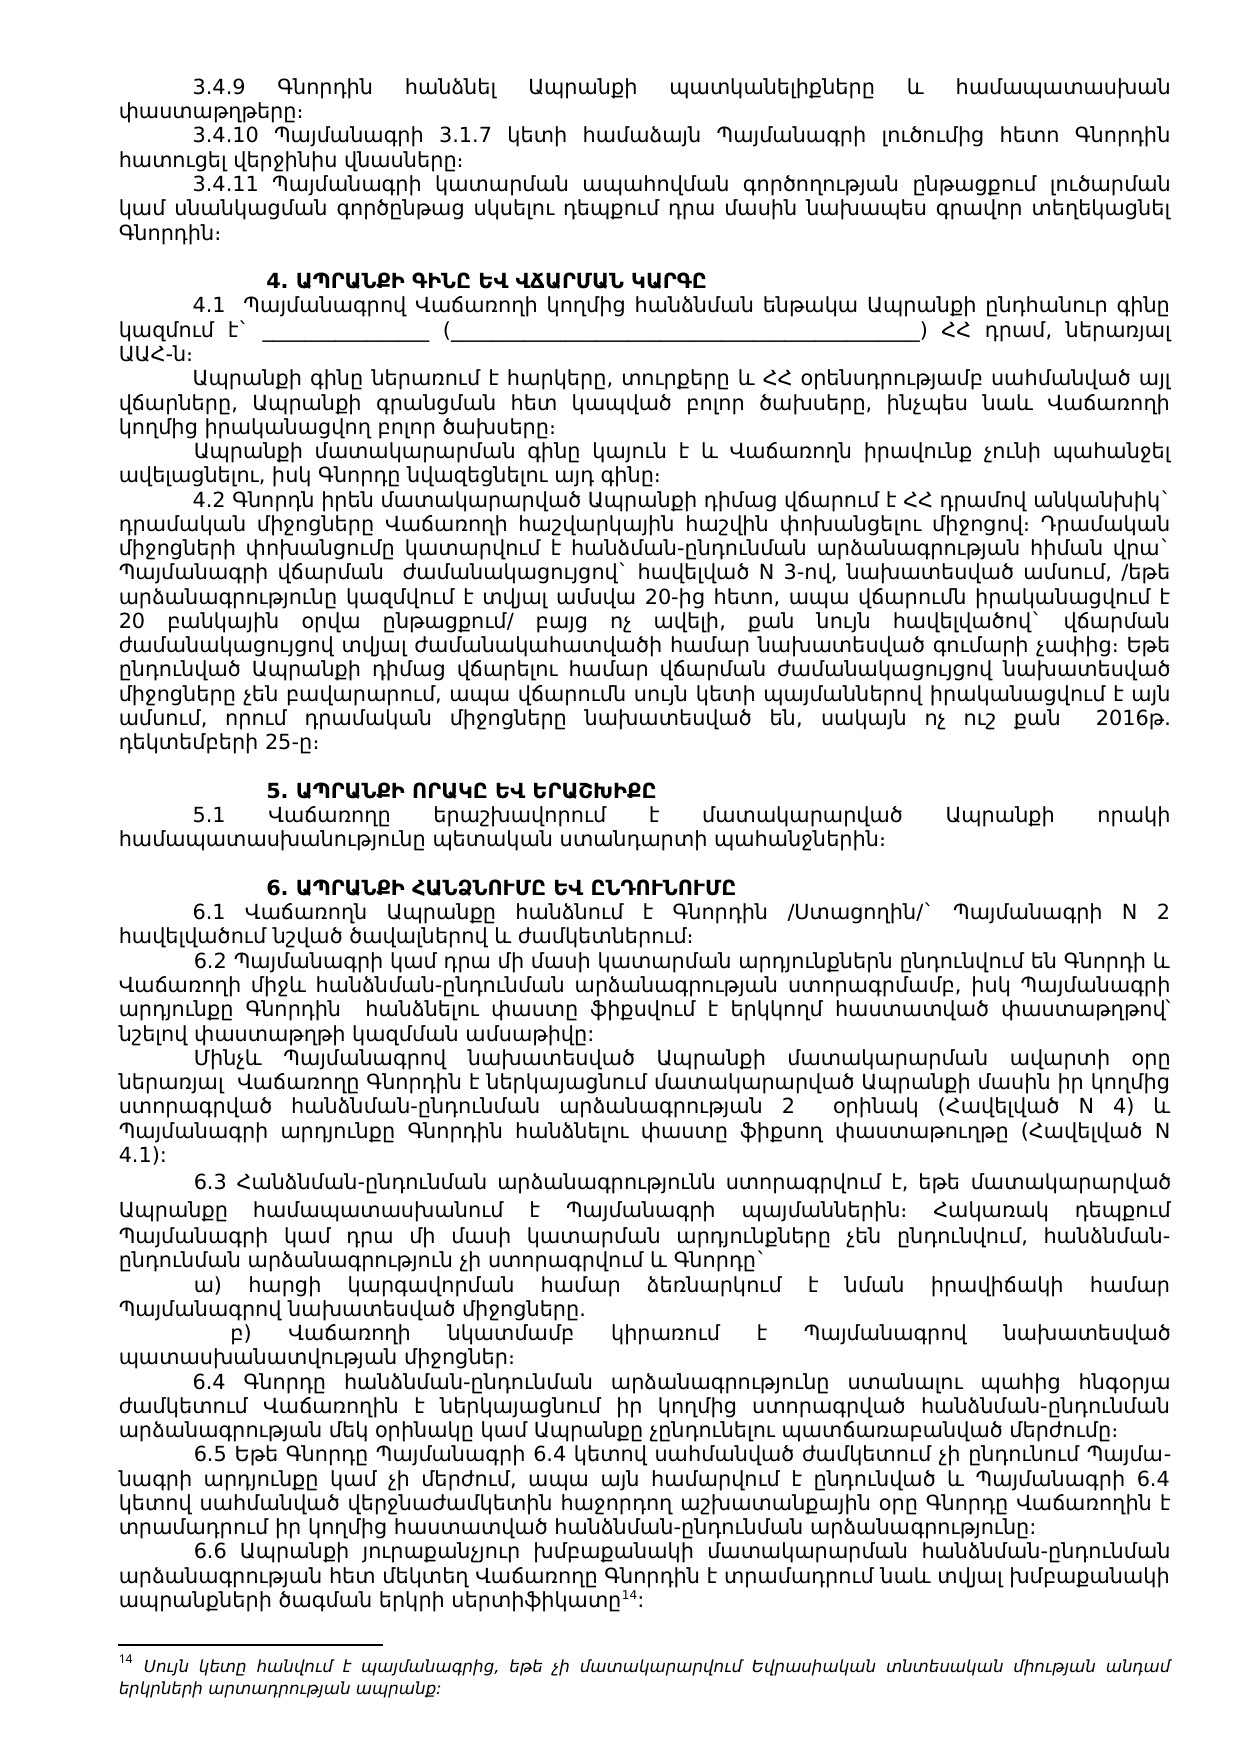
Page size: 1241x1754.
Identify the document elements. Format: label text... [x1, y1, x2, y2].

text 6.1 Վաճառողն Ապրանքը հանձնում է Գնորդին /Ստացողին/` Պայմանագրի N 2 հավելվածում նշված ծավալներով և ժամկետներում։ [118, 900, 1171, 949]
text 4.2 Գնորդն իրեն մատակարարված Ապրանքի դիմաց վճարում է ՀՀ դրամով անկանխիկ` դրամական միջոցները Վաճառողի հաշվարկային հաշվին փոխանցելու միջոցով։ Դրամական միջոցների փոխանցումը կատարվում է հանձման-ընդունման արձանագրության հիման վրա` Պայմանագրի վճարման ժամանակացույցով` հավելված N 3-ով, նախատեսված ամսում, /եթե արձանագրությունը կազմվում է տվյալ ամսվա 20-ից հետո, ապա վճարումն իրականացվում է 20 բանկային օրվա ընթացքում/ բայց ոչ ավելի, քան նույն հավելվածով` վճարման ժամանակացույցով տվյալ ժամանակահատվածի համար նախատեսված գումարի չափից։ Եթե ընդունված Ապրանքի դիմաց վճարելու համար վճարման ժամանակացույցով նախատեսված միջոցները չեն բավարարում, ապա վճարումն սույն կետի պայմաններով իրականացվում է այն ամսում, որում դրամական միջոցները նախատեսված են, սակայն ոչ ուշ քան 2016թ. դեկտեմբերի 25-ը։ [118, 488, 1171, 754]
text բ) Վաճառողի նկատմամբ կիրառում է Պայմանագրով նախատեսված պատասխանատվության միջոցներ։ [118, 1321, 1171, 1370]
text Մինչև Պայմանագրով նախատեսված Ապրանքի մատակարարման ավարտի օրը ներառյալ Վաճառողը Գնորդին է ներկայացնում մատակարարված Ապրանքի մասին իր կողմից ստորագրված հանձնման-ընդունման արձանագրության 2 օրինակ (Հավելված N 4) և Պայմանագրի արդյունքը Գնորդին հանձնելու փաստը ֆիքսող փաստաթուղթը (Հավելված N 4.1): [118, 1046, 1171, 1167]
text 6.2 Պայմանագրի կամ դրա մի մասի կատարման արդյունքներն ընդունվում են Գնորդի և Վաճառողի միջև հանձնման-ընդունման արձանագրության ստորագրմամբ, իսկ Պայմանագրի արդյունքը Գնորդին հանձնելու փաստը ֆիքսվում է երկկողմ հաստատված փաստաթղթով՝ նշելով փաստաթղթի կազմման ամսաթիվը: [118, 949, 1171, 1046]
text 6.4 Գնորդը հանձնման-ընդունման արձանագրությունը ստանալու պահից հնգօրյա ժամկետում Վաճառողին է ներկայացնում իր կողմից ստորագրված հանձնման-ընդունման արձանագրության մեկ օրինակը կամ Ապրանքը չընդունելու պատճառաբանված մերժումը։ [118, 1370, 1171, 1442]
text 6.3 Հանձնման-ընդունման արձանագրությունն ստորագրվում է, եթե մատակարարված Ապրանքը համապատասխանում է Պայմանագրի պայմաններին։ Հակառակ դեպքում Պայմանագրի կամ դրա մի մասի կատարման արդյունքները չեն ընդունվում, հանձնման-ընդունման արձանագրություն չի ստորագրվում և Գնորդը` [118, 1167, 1171, 1273]
text 5.1 Վաճառողը երաշխավորում է մատակարարված Ապրանքի որակի համապատասխանությունը պետական ստանդարտի պահանջներին։ [118, 803, 1171, 852]
text 3.4.10 Պայմանագրի 3.1.7 կետի համաձայն Պայմանագրի լուծումից հետո Գնորդին հատուցել վերջինիս վնասները։ [118, 123, 1171, 172]
text ա) հարցի կարգավորման համար ձեռնարկում է նման իրավիճակի համար Պայմանագրով նախատեսված միջոցները. [118, 1273, 1171, 1321]
text 3.4.9 Գնորդին հանձնել Ապրանքի պատկանելիքները և համապատասխան փաստաթղթերը։ [118, 75, 1171, 123]
text Ապրանքի մատակարարման գինը կայուն է և Վաճառողն իրավունք չունի պահանջել ավելացնելու, իսկ Գնորդը նվազեցնելու այդ գինը։ [118, 439, 1171, 488]
text 6.5 Եթե Գնորդը Պայմանագրի 6.4 կետով սահմանված ժամկետում չի ընդունում Պայմանագրի արդյունքը կամ չի մերժում, ապա այն համարվում է ընդունված և Պայմանագրի 6.4 կետով սահմանված վերջնաժամկետին հաջորդող աշխատանքային օրը Գնորդը Վաճառողին է տրամադրում իր կողմից հաստատված հանձնման-ընդունման արձանագրությունը: [118, 1442, 1171, 1539]
text 4. ԱՊՐԱՆՔԻ ԳԻՆԸ ԵՎ ՎՃԱՐՄԱՆ ԿԱՐԳԸ [118, 269, 1171, 293]
text 5. ԱՊՐԱՆՔԻ ՈՐԱԿԸ ԵՎ ԵՐԱՇԽԻՔԸ [118, 779, 1171, 803]
text Ապրանքի գինը ներառում է հարկերը, տուրքերը և ՀՀ օրենսդրությամբ սահմանված այլ վճարները, Ապրանքի գրանցման հետ կապված բոլոր ծախսերը, ինչպես նաև Վաճառողի կողմից իրականացվող բոլոր ծախսերը։ [118, 366, 1171, 439]
text 3.4.11 Պայմանագրի կատարման ապահովման գործողության ընթացքում լուծարման կամ սնանկացման գործընթաց սկսելու դեպքում դրա մասին նախապես գրավոր տեղեկացնել Գնորդին։ [118, 172, 1171, 245]
text 6. ԱՊՐԱՆՔԻ ՀԱՆՁՆՈՒՄԸ ԵՎ ԸՆԴՈՒՆՈՒՄԸ [118, 876, 1171, 900]
text 4.1 Պայմանագրով Վաճառողի կողմից հանձնման ենթակա Ապրանքի ընդհանուր գինը կազմում է` ________________ (_____________________________________________) ՀՀ դրամ, ներառյալ ԱԱՀ-ն։ [118, 293, 1171, 366]
text 6.6 Ապրանքի յուրաքանչյուր խմբաքանակի մատակարարման հանձնման-ընդունման արձանագրության հետ մեկտեղ Վաճառողը Գնորդին է տրամադրում նաև տվյալ խմբաքանակի ապրանքների ծագման երկրի սերտիֆիկատը: [118, 1539, 1171, 1612]
